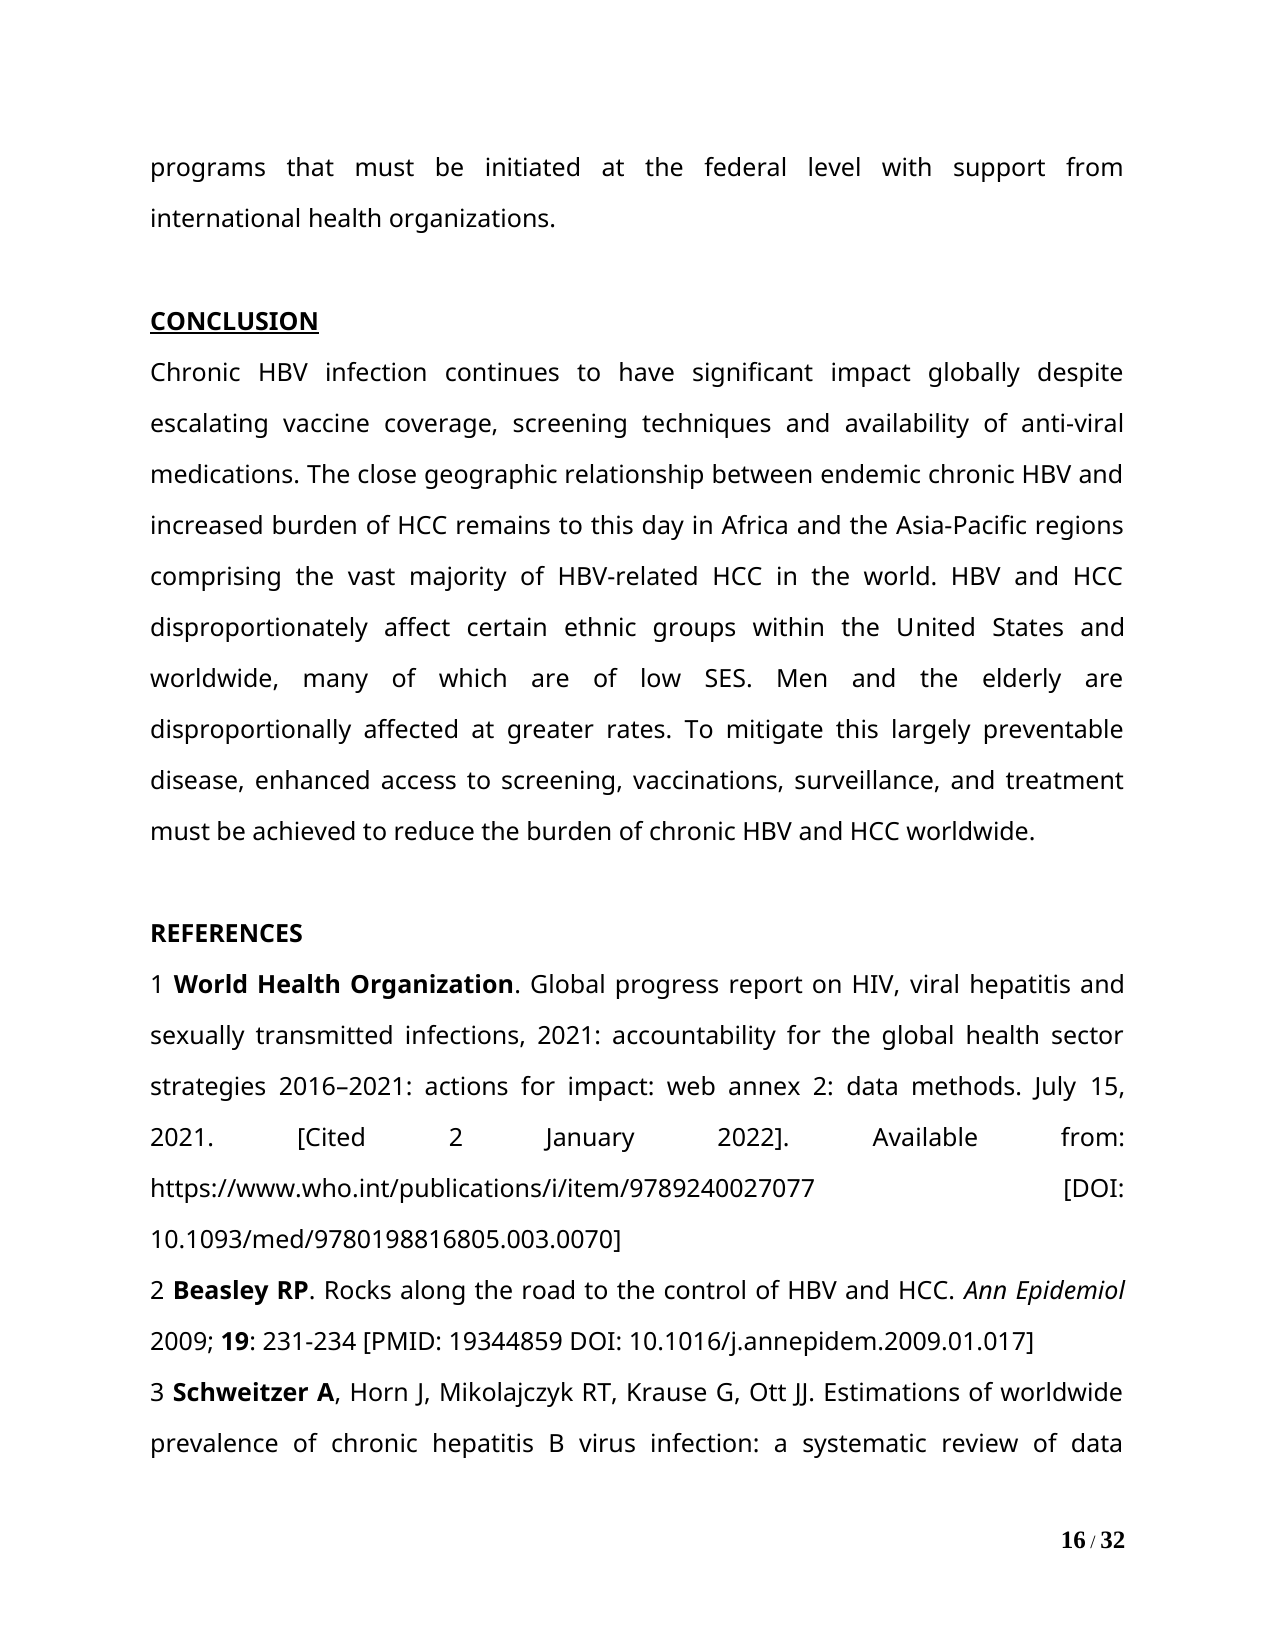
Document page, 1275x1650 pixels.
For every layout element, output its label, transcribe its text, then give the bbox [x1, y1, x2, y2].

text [150, 150, 1125, 235]
text CONCLUSION [150, 303, 1125, 337]
text Chronic HBV infection continues to have significant impact globally despite escalating vaccine coverage, screening techniques and availability of anti-viral medications. The close geographic relationship between endemic chronic HBV and increased burden of HCC remains to this day in Africa and the Asia-Pacific regions comprising the vast majority of HBV-related HCC in the world. HBV and HCC disproportionately affect certain ethnic groups within the United States and worldwide, many of which are of low SES. Men and the elderly are disproportionally affected at greater rates. To mitigate this largely preventable disease, enhanced access to screening, vaccinations, surveillance, and treatment must be achieved to reduce the burden of chronic HBV and HCC worldwide. [150, 354, 1125, 848]
text 2 Beasley RP. Rocks along the road to the control of HBV and HCC. Ann Epidemiol 2009; 19: 231-234 [PMID: 19344859 DOI: 10.1016/j.annepidem.2009.01.017] [150, 1273, 1125, 1358]
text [150, 1375, 1125, 1460]
text REFERENCES [150, 916, 1125, 950]
text 1 World Health Organization. Global progress report on HIV, viral hepatitis and sexually transmitted infections, 2021: accountability for the global health sector strategies 2016–2021: actions for impact: web annex 2: data methods. July 15, 2021. [Cited 2 January 2022]. Available from: https://www.who.int/publications/i/item/9789240027077 [DOI: 10.1093/med/9780198816805.003.0070] [150, 967, 1125, 1256]
